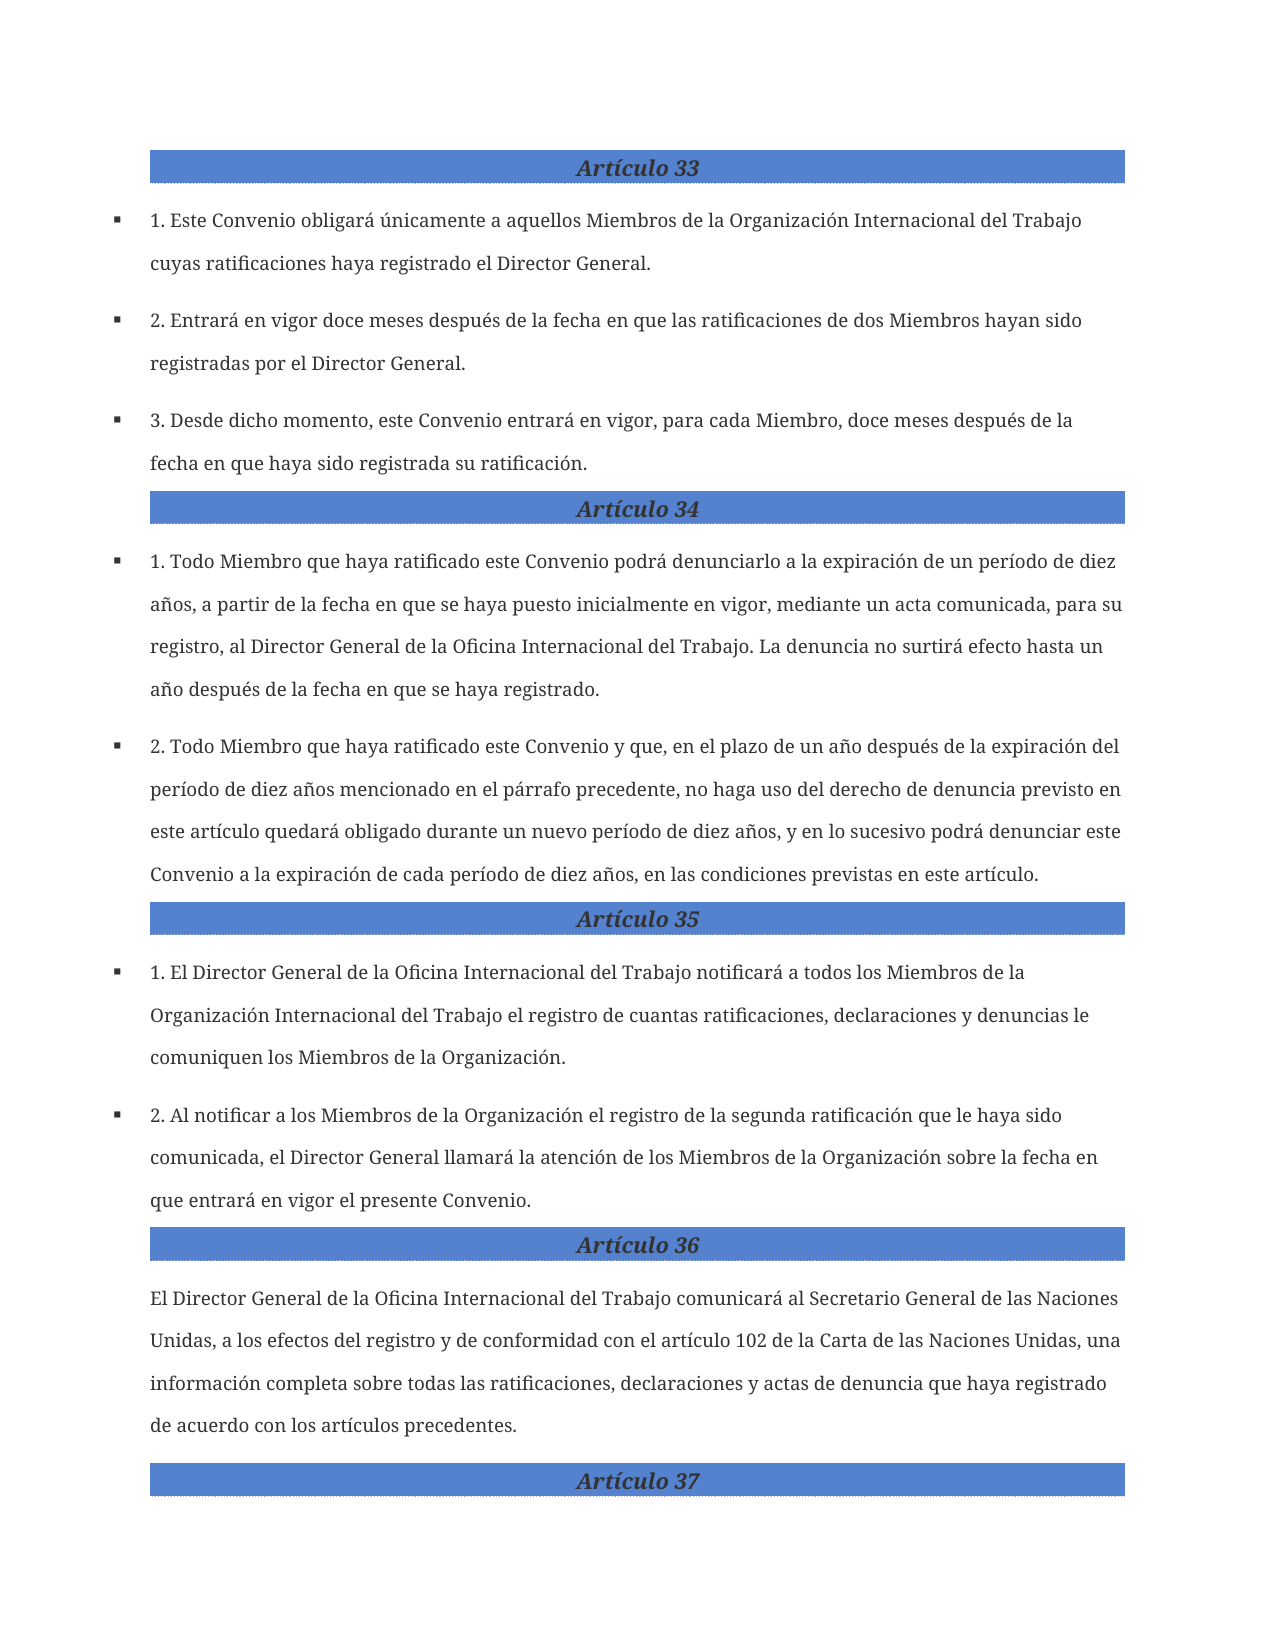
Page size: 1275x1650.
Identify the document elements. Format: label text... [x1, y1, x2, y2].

text El Director General de la Oficina Internacional del Trabajo comunicará al Secretario General de las Naciones Unidas, a los efectos del registro y de conformidad con el artículo 102 de la Carta de las Naciones Unidas, una información completa sobre todas las ratificaciones, declaraciones y actas de denuncia que haya registrado de acuerdo con los artículos precedentes. [150, 1268, 1125, 1438]
list 2. Todo Miembro que haya ratificado este Convenio y que, en el plazo de un año después de la expiración del período de diez años mencionado en el párrafo precedente, no haga uso del derecho de denuncia previsto en este artículo quedará obligado durante un nuevo período de diez años, y en lo sucesivo podrá denunciar este Convenio a la expiración de cada período de diez años, en las condiciones previstas en este artículo. [112, 717, 1125, 887]
list 2. Entrará en vigor doce meses después de la fecha en que las ratificaciones de dos Miembros hayan sido registradas por el Director General. [112, 291, 1125, 376]
text Artículo 33 [150, 150, 1125, 183]
list 2. Al notificar a los Miembros de la Organización el registro de la segunda ratificación que le haya sido comunicada, el Director General llamará la atención de los Miembros de la Organización sobre la fecha en que entrará en vigor el presente Convenio. [112, 1085, 1125, 1212]
text Artículo 37 [150, 1463, 1125, 1496]
text Artículo 36 [150, 1227, 1125, 1261]
text Artículo 35 [150, 902, 1125, 935]
list 1. Todo Miembro que haya ratificado este Convenio podrá denunciarlo a la expiración de un período de diez años, a partir de la fecha en que se haya puesto inicialmente en vigor, mediante un acta comunicada, para su registro, al Director General de la Oficina Internacional del Trabajo. La denuncia no surtirá efecto hasta un año después de la fecha en que se haya registrado. [112, 532, 1125, 702]
list 1. El Director General de la Oficina Internacional del Trabajo notificará a todos los Miembros de la Organización Internacional del Trabajo el registro de cuantas ratificaciones, declaraciones y denuncias le comuniquen los Miembros de la Organización. [112, 942, 1125, 1070]
list 1. Este Convenio obligará únicamente a aquellos Miembros de la Organización Internacional del Trabajo cuyas ratificaciones haya registrado el Director General. [112, 191, 1125, 276]
text Artículo 34 [150, 491, 1125, 524]
list 3. Desde dicho momento, este Convenio entrará en vigor, para cada Miembro, doce meses después de la fecha en que haya sido registrada su ratificación. [112, 391, 1125, 476]
